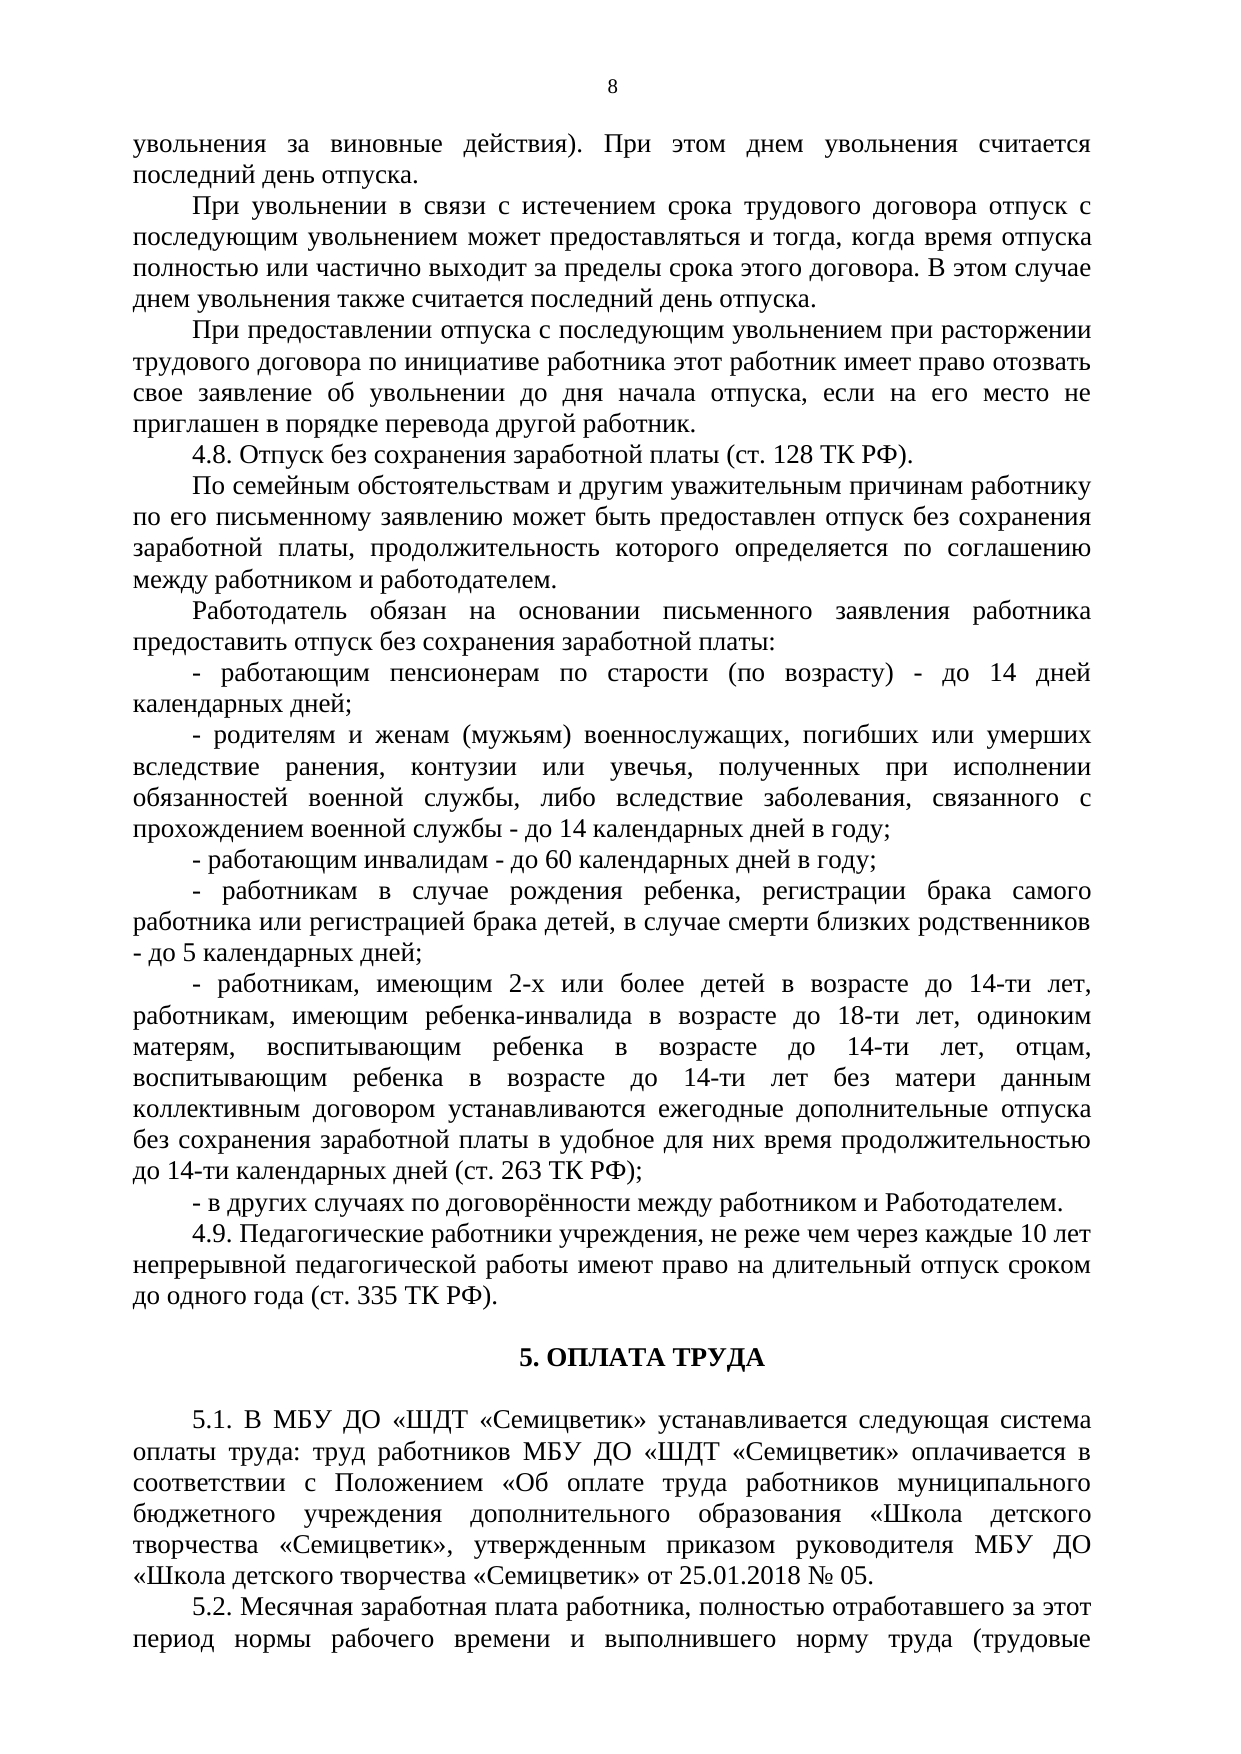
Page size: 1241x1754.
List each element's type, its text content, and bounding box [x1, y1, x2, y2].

text 4.9. Педагогические работники учреждения, не реже чем через каждые 10 лет непрерывной педагогической работы имеют право на длительный отпуск сроком до одного года (ст. 335 ТК РФ). [133, 1217, 1092, 1310]
text Работодатель обязан на основании письменного заявления работника предоставить отпуск без сохранения заработной платы: [133, 594, 1092, 656]
text - работникам в случае рождения ребенка, регистрации брака самого работника или регистрацией брака детей, в случае смерти близких родственников - до 5 календарных дней; [133, 874, 1092, 968]
text - работающим инвалидам - до 60 календарных дней в году; [133, 843, 1092, 874]
text 4.8. Отпуск без сохранения заработной платы (ст. 128 ТК РФ). [133, 438, 1092, 469]
text При предоставлении отпуска с последующим увольнением при расторжении трудового договора по инициативе работника этот работник имеет право отозвать свое заявление об увольнении до дня начала отпуска, если на его место не приглашен в порядке перевода другой работник. [133, 313, 1092, 438]
text - в других случаях по договорённости между работником и Работодателем. [133, 1186, 1092, 1217]
text - работникам, имеющим 2-х или более детей в возрасте до 14-ти лет, работникам, имеющим ребенка-инвалида в возрасте до 18-ти лет, одиноким матерям, воспитывающим ребенка в возрасте до 14-ти лет, отцам, воспитывающим ребенка в возрасте до 14-ти лет без матери данным коллективным договором устанавливаются ежегодные дополнительные отпуска без сохранения заработной платы в удобное для них время продолжительностью до 14-ти календарных дней (ст. 263 ТК РФ); [133, 968, 1092, 1186]
title 5.1. В МБУ ДО «ШДТ «Семицветик» устанавливается следующая система оплаты труда: труд работников МБУ ДО «ШДТ «Семицветик» оплачивается в соответствии с Положением «Об оплате труда работников муниципального бюджетного учреждения дополнительного образования «Школа детского творчества «Семицветик», утвержденным приказом руководителя МБУ ДО «Школа детского творчества «Семицветик» от 25.01.2018 № 05. [133, 1404, 1092, 1591]
text При увольнении в связи с истечением срока трудового договора отпуск с последующим увольнением может предоставляться и тогда, когда время отпуска полностью или частично выходит за пределы срока этого договора. В этом случае днем увольнения также считается последний день отпуска. [133, 189, 1092, 313]
text 5. ОПЛАТА ТРУДА [133, 1341, 1092, 1372]
text По семейным обстоятельствам и другим уважительным причинам работнику по его письменному заявлению может быть предоставлен отпуск без сохранения заработной платы, продолжительность которого определяется по соглашению между работником и работодателем. [133, 469, 1092, 594]
text - родителям и женам (мужьям) военнослужащих, погибших или умерших вследствие ранения, контузии или увечья, полученных при исполнении обязанностей военной службы, либо вследствие заболевания, связанного с прохождением военной службы - до 14 календарных дней в году; [133, 718, 1092, 843]
text - работающим пенсионерам по старости (по возрасту) - до 14 дней календарных дней; [133, 656, 1092, 718]
